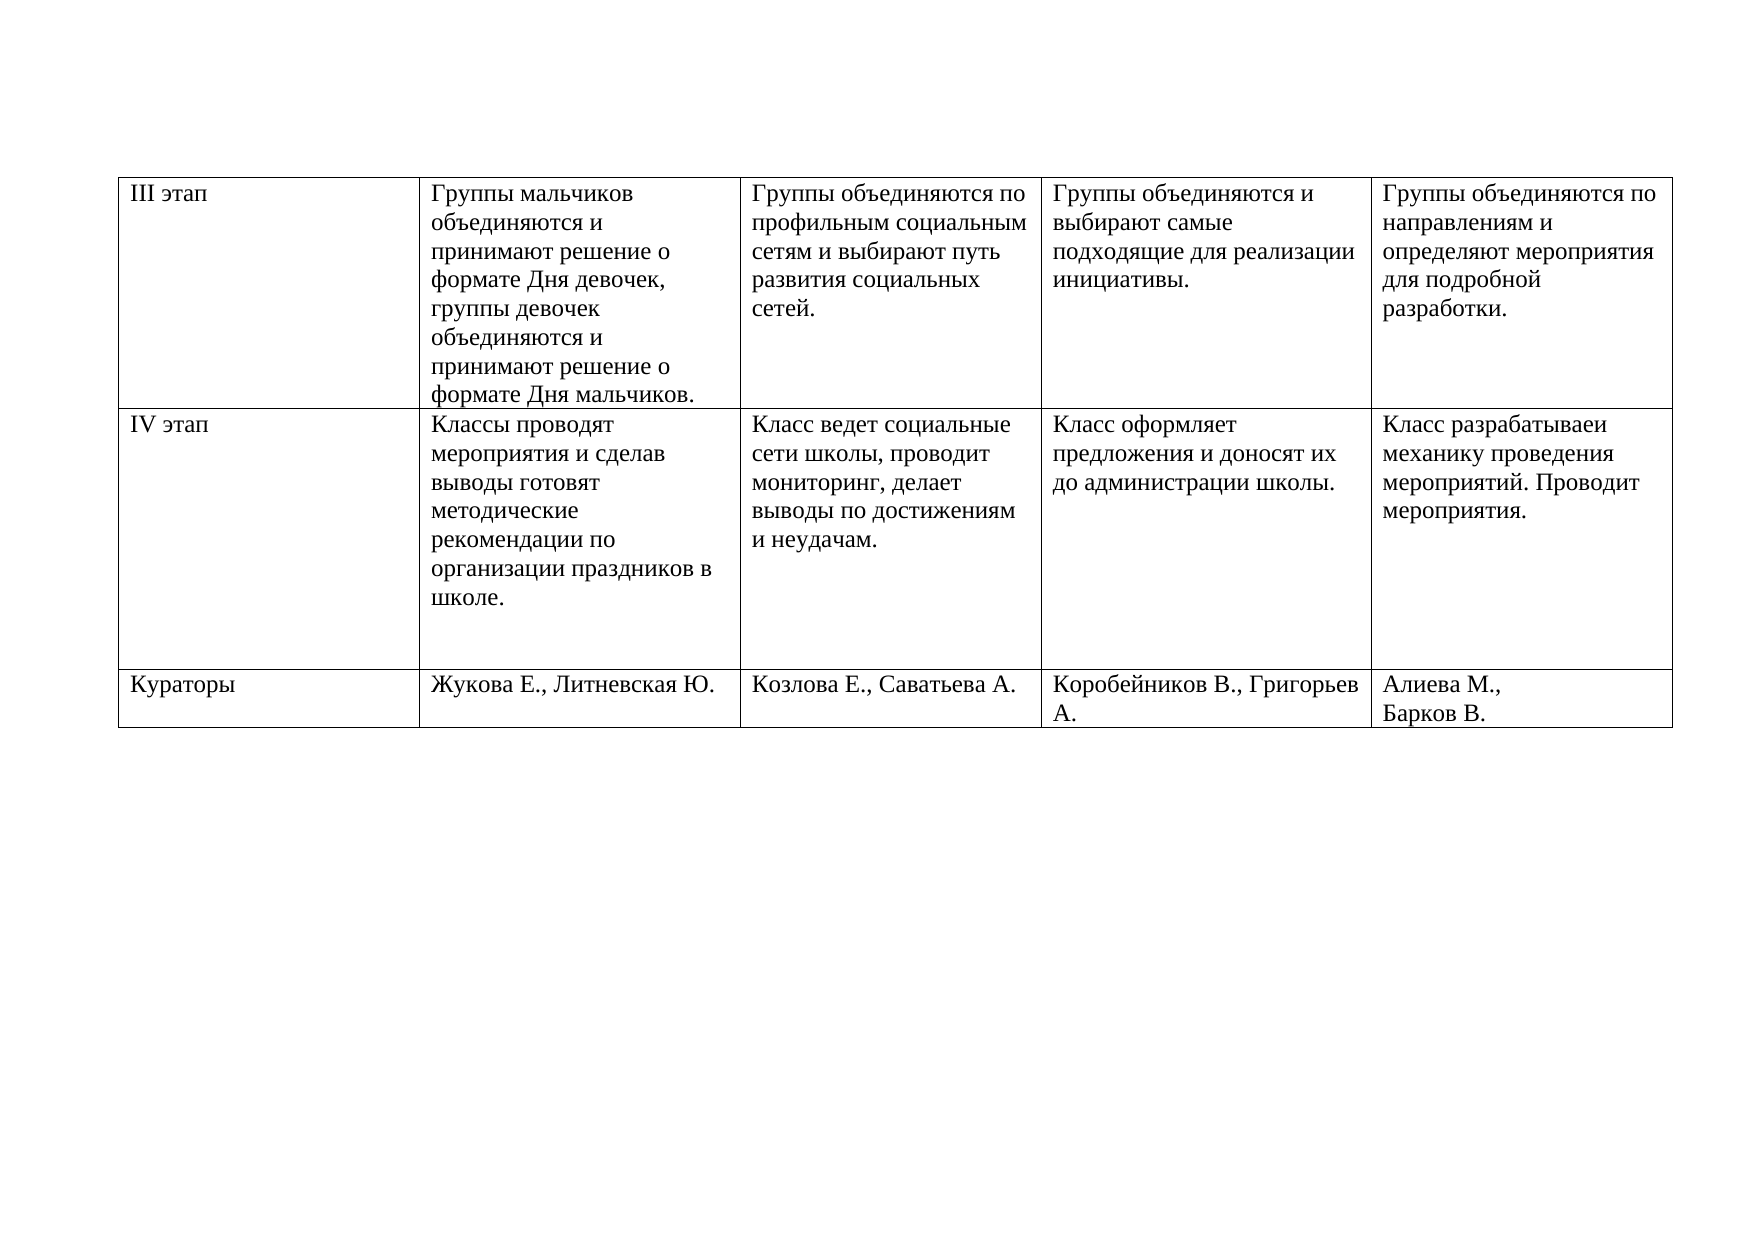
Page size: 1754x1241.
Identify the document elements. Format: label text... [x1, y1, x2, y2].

table_cell Группы объединяются по направлениям и определяют мероприятия для подробной разработки. [1372, 178, 1672, 408]
table_cell III этап [119, 178, 419, 408]
table_cell Группы мальчиков объединяются и принимают решение о формате Дня девочек, группы девочек объединяются и принимают решение о формате Дня мальчиков. [420, 178, 740, 408]
table_cell Коробейников В., Григорьев А. [1042, 670, 1371, 727]
table_cell Козлова Е., Саватьева А. [741, 670, 1041, 727]
table_cell Класс оформляет предложения и доносят их до администрации школы. [1042, 409, 1371, 668]
table_cell Группы объединяются и выбирают самые подходящие для реализации инициативы. [1042, 178, 1371, 408]
table_cell Классы проводят мероприятия и сделав выводы готовят методические рекомендации по организации праздников в школе. [420, 409, 740, 668]
table_cell Кураторы [119, 670, 419, 727]
table_cell Алиева М., Барков В. [1372, 670, 1672, 727]
table_cell Жукова Е., Литневская Ю. [420, 670, 740, 727]
table_cell Класс разрабатываеи механику проведения мероприятий. Проводит мероприятия. [1372, 409, 1672, 668]
table_cell Группы объединяются по профильным социальным сетям и выбирают путь развития социальных сетей. [741, 178, 1041, 408]
table_cell IV этап [119, 409, 419, 668]
table_cell Класс ведет социальные сети школы, проводит мониторинг, делает выводы по достижениям и неудачам. [741, 409, 1041, 668]
